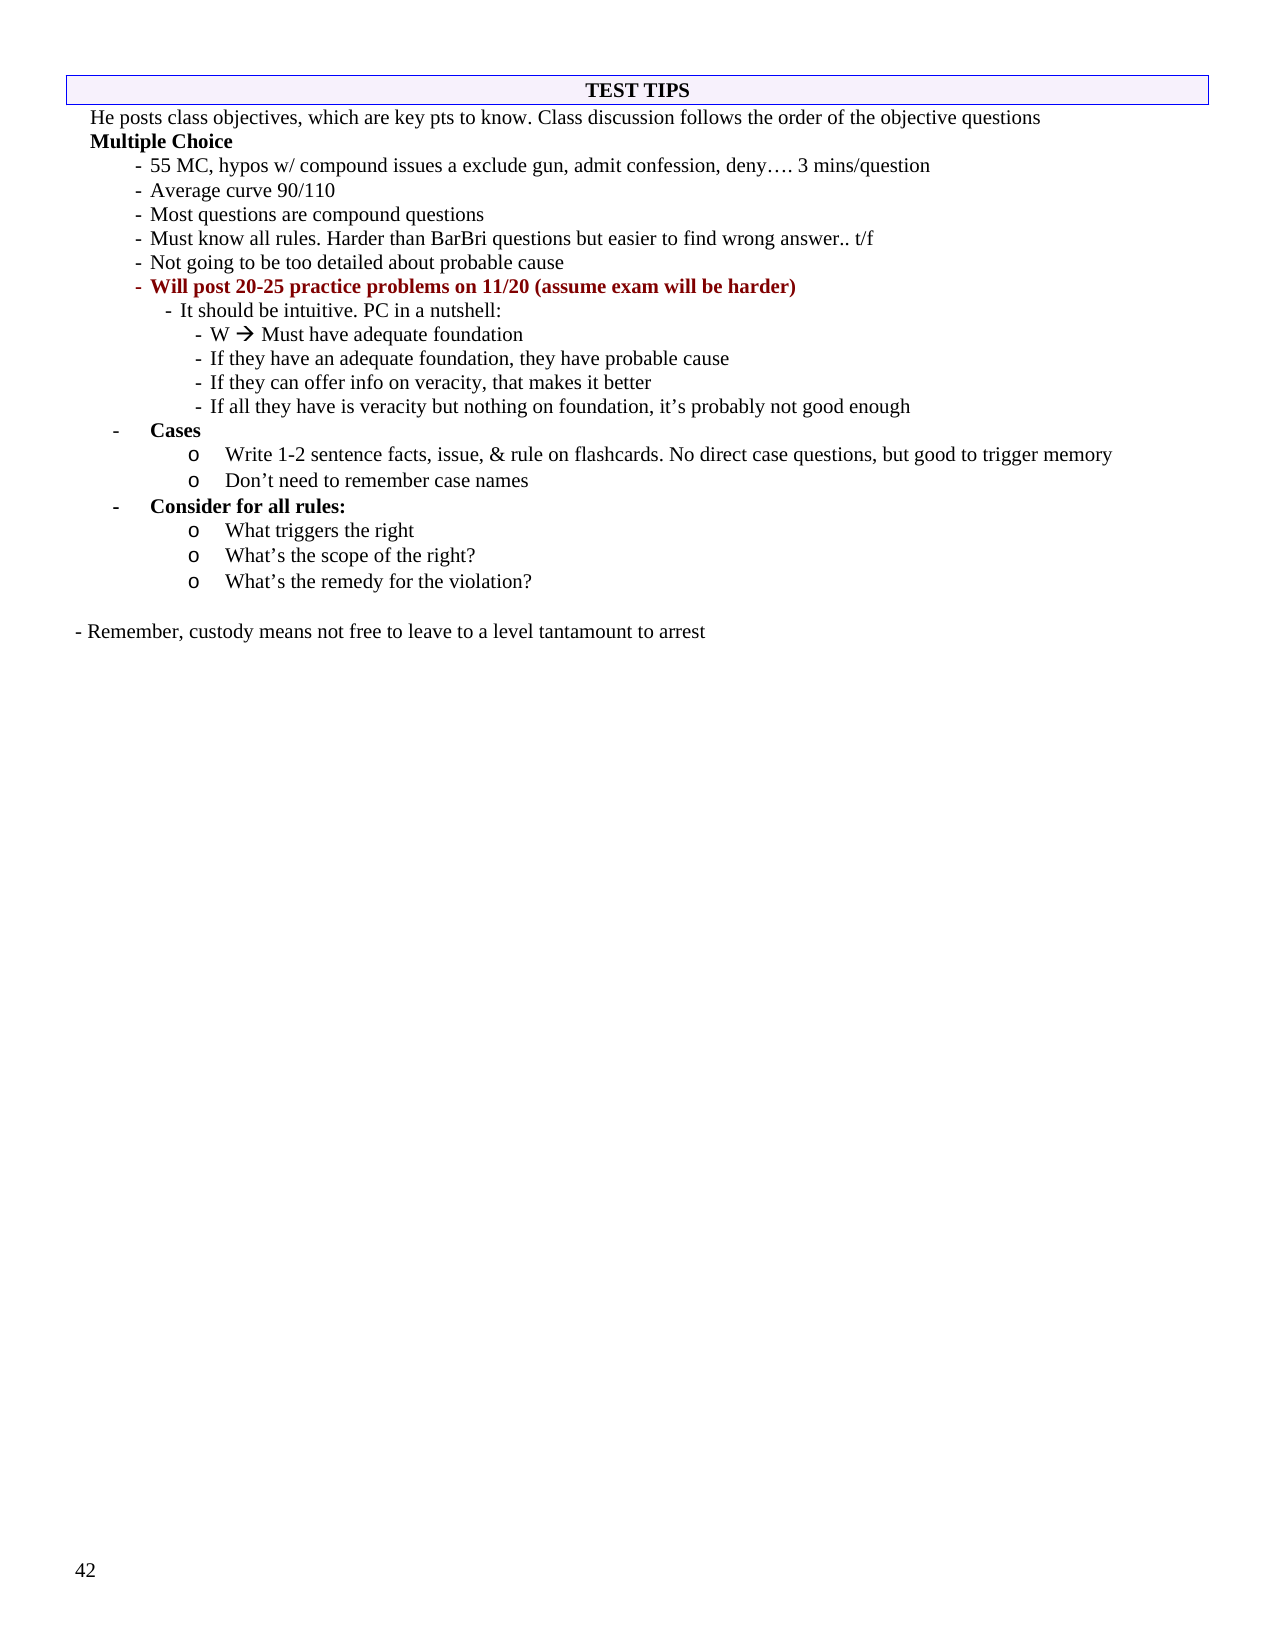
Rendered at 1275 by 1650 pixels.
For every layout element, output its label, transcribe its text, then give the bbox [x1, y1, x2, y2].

list Not going to be too detailed about probable cause [135, 250, 1200, 274]
list Write 1-2 sentence facts, issue, & rule on flashcards. No direct case questions, but good to trigger memory [187, 442, 1200, 468]
list 55 MC, hypos w/ compound issues a exclude gun, admit confession, deny…. 3 mins/question [135, 153, 1200, 177]
text Multiple Choice [75, 129, 1200, 153]
list Cases [112, 418, 1200, 442]
list If they can offer info on veracity, that makes it better [195, 370, 1200, 394]
list Average curve 90/110 [135, 177, 1200, 202]
subtitle Test tips [67, 76, 1208, 104]
text He posts class objectives, which are key pts to know. Class discussion follows the order of the objective questions [75, 105, 1200, 129]
list Don’t need to remember case names [187, 468, 1200, 494]
list W Must have adequate foundation [195, 322, 1200, 346]
list Most questions are compound questions [135, 202, 1200, 226]
list What triggers the right [187, 518, 1200, 543]
list If they have an adequate foundation, they have probable cause [195, 346, 1200, 370]
list Must know all rules. Harder than BarBri questions but easier to find wrong answer.. t/f [135, 226, 1200, 250]
list What’s the remedy for the violation? [187, 569, 1200, 595]
text - Remember, custody means not free to leave to a level tantamount to arrest [75, 619, 1200, 643]
list It should be intuitive. PC in a nutshell: [165, 298, 1200, 322]
list If all they have is veracity but nothing on foundation, it’s probably not good enough [195, 394, 1200, 418]
list Consider for all rules: [112, 494, 1200, 518]
list What’s the scope of the right? [187, 543, 1200, 569]
list Will post 20-25 practice problems on 11/20 (assume exam will be harder) [135, 274, 1200, 298]
